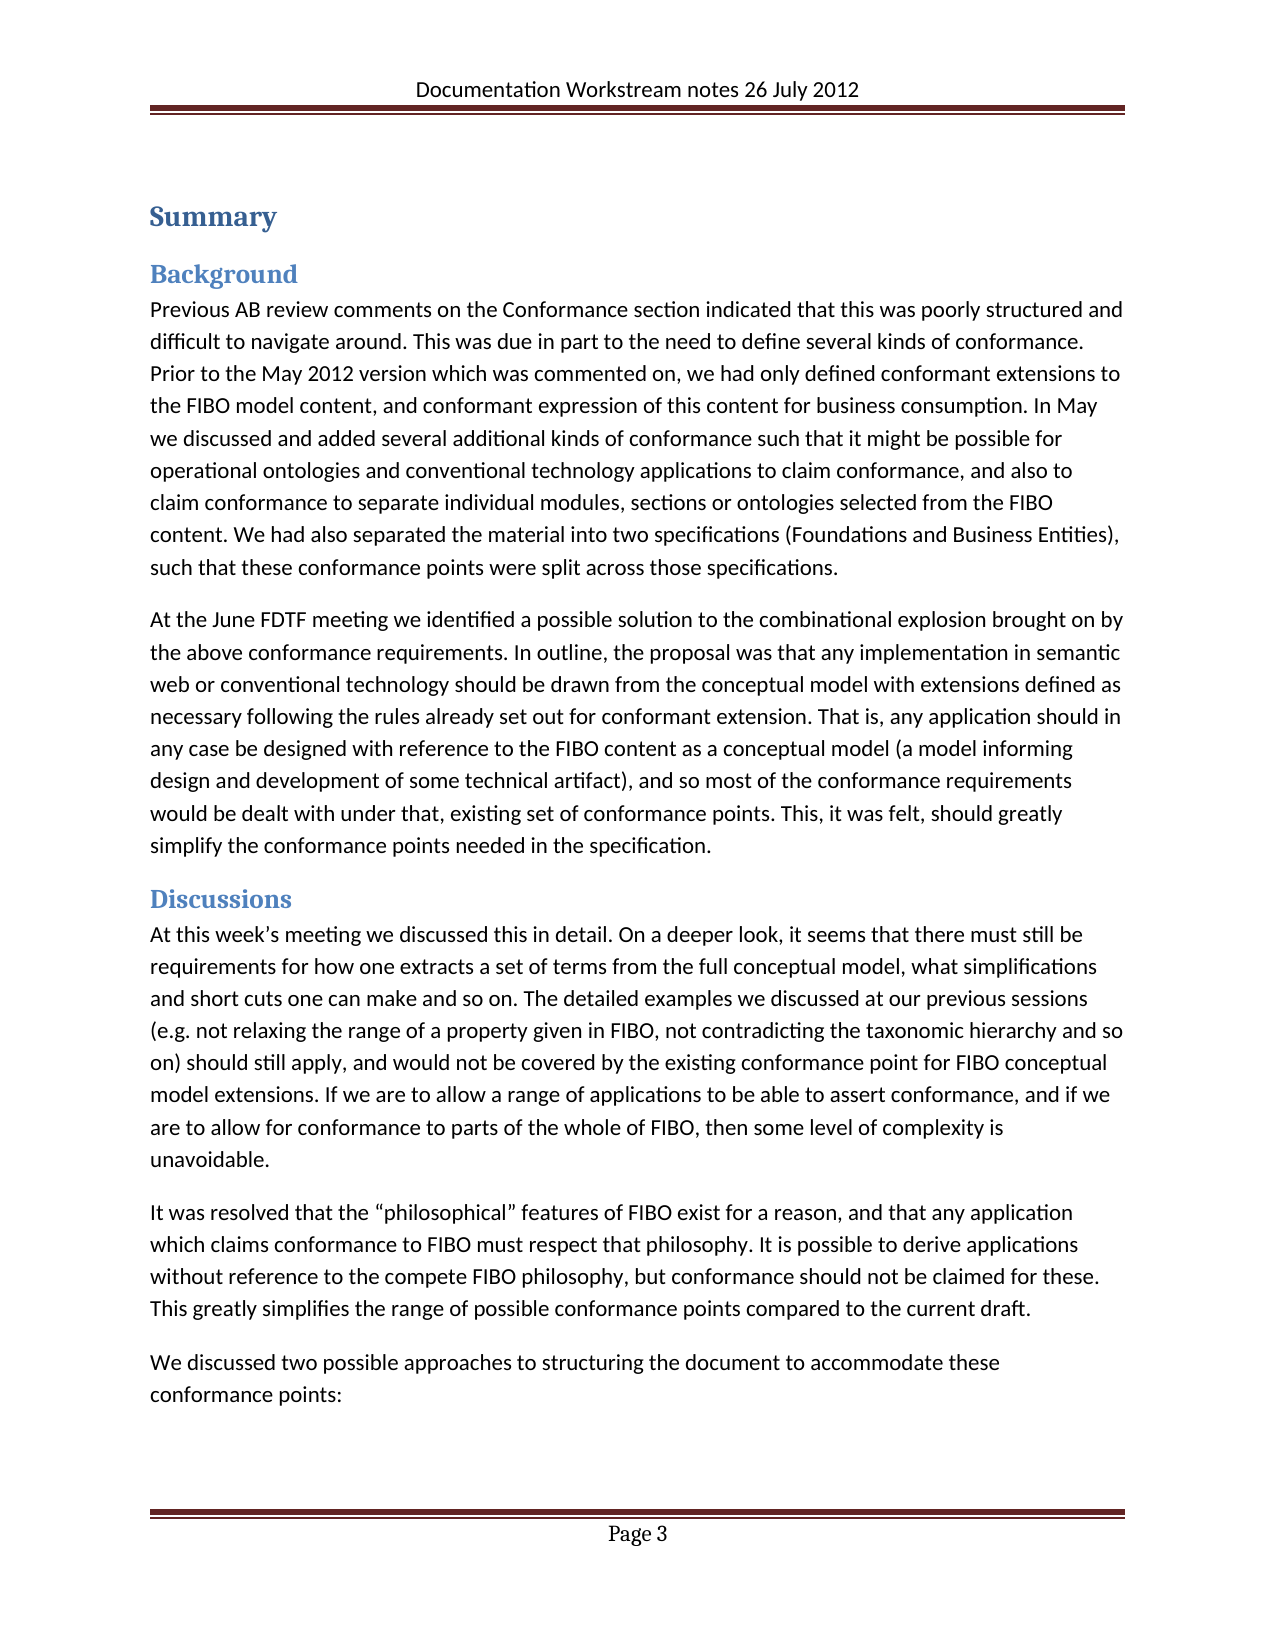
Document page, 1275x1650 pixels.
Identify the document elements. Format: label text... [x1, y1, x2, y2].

text We discussed two possible approaches to structuring the document to accommodate these conformance points: [150, 1348, 1125, 1408]
text Previous AB review comments on the Conformance section indicated that this was poorly structured and difficult to navigate around. This was due in part to the need to define several kinds of conformance. Prior to the May 2012 version which was commented on, we had only defined conformant extensions to the FIBO model content, and conformant expression of this content for business consumption. In May we discussed and added several additional kinds of conformance such that it might be possible for operational ontologies and conventional technology applications to claim conformance, and also to claim conformance to separate individual modules, sections or ontologies selected from the FIBO content. We had also separated the material into two specifications (Foundations and Business Entities), such that these conformance points were split across those specifications. [150, 295, 1125, 581]
text At this week’s meeting we discussed this in detail. On a deeper look, it seems that there must still be requirements for how one extracts a set of terms from the full conceptual model, what simplifications and short cuts one can make and so on. The detailed examples we discussed at our previous sessions (e.g. not relaxing the range of a property given in FIBO, not contradicting the taxonomic hierarchy and so on) should still apply, and would not be covered by the existing conformance point for FIBO conceptual model extensions. If we are to allow a range of applications to be able to assert conformance, and if we are to allow for conformance to parts of the whole of FIBO, then some level of complexity is unavoidable. [150, 920, 1125, 1173]
text At the June FDTF meeting we identified a possible solution to the combinational explosion brought on by the above conformance requirements. In outline, the proposal was that any implementation in semantic web or conventional technology should be drawn from the conceptual model with extensions defined as necessary following the rules already set out for conformant extension. That is, any application should in any case be designed with reference to the FIBO content as a conceptual model (a model informing design and development of some technical artifact), and so most of the conformance requirements would be dealt with under that, existing set of conformance points. This, it was felt, should greatly simplify the conformance points needed in the specification. [150, 606, 1125, 859]
subtitle Background [150, 259, 1125, 291]
subtitle Summary [150, 200, 1125, 233]
text It was resolved that the “philosophical” features of FIBO exist for a reason, and that any application which claims conformance to FIBO must respect that philosophy. It is possible to derive applications without reference to the compete FIBO philosophy, but conformance should not be claimed for these. This greatly simplifies the range of possible conformance points compared to the current draft. [150, 1198, 1125, 1323]
subtitle Discussions [150, 884, 1125, 915]
